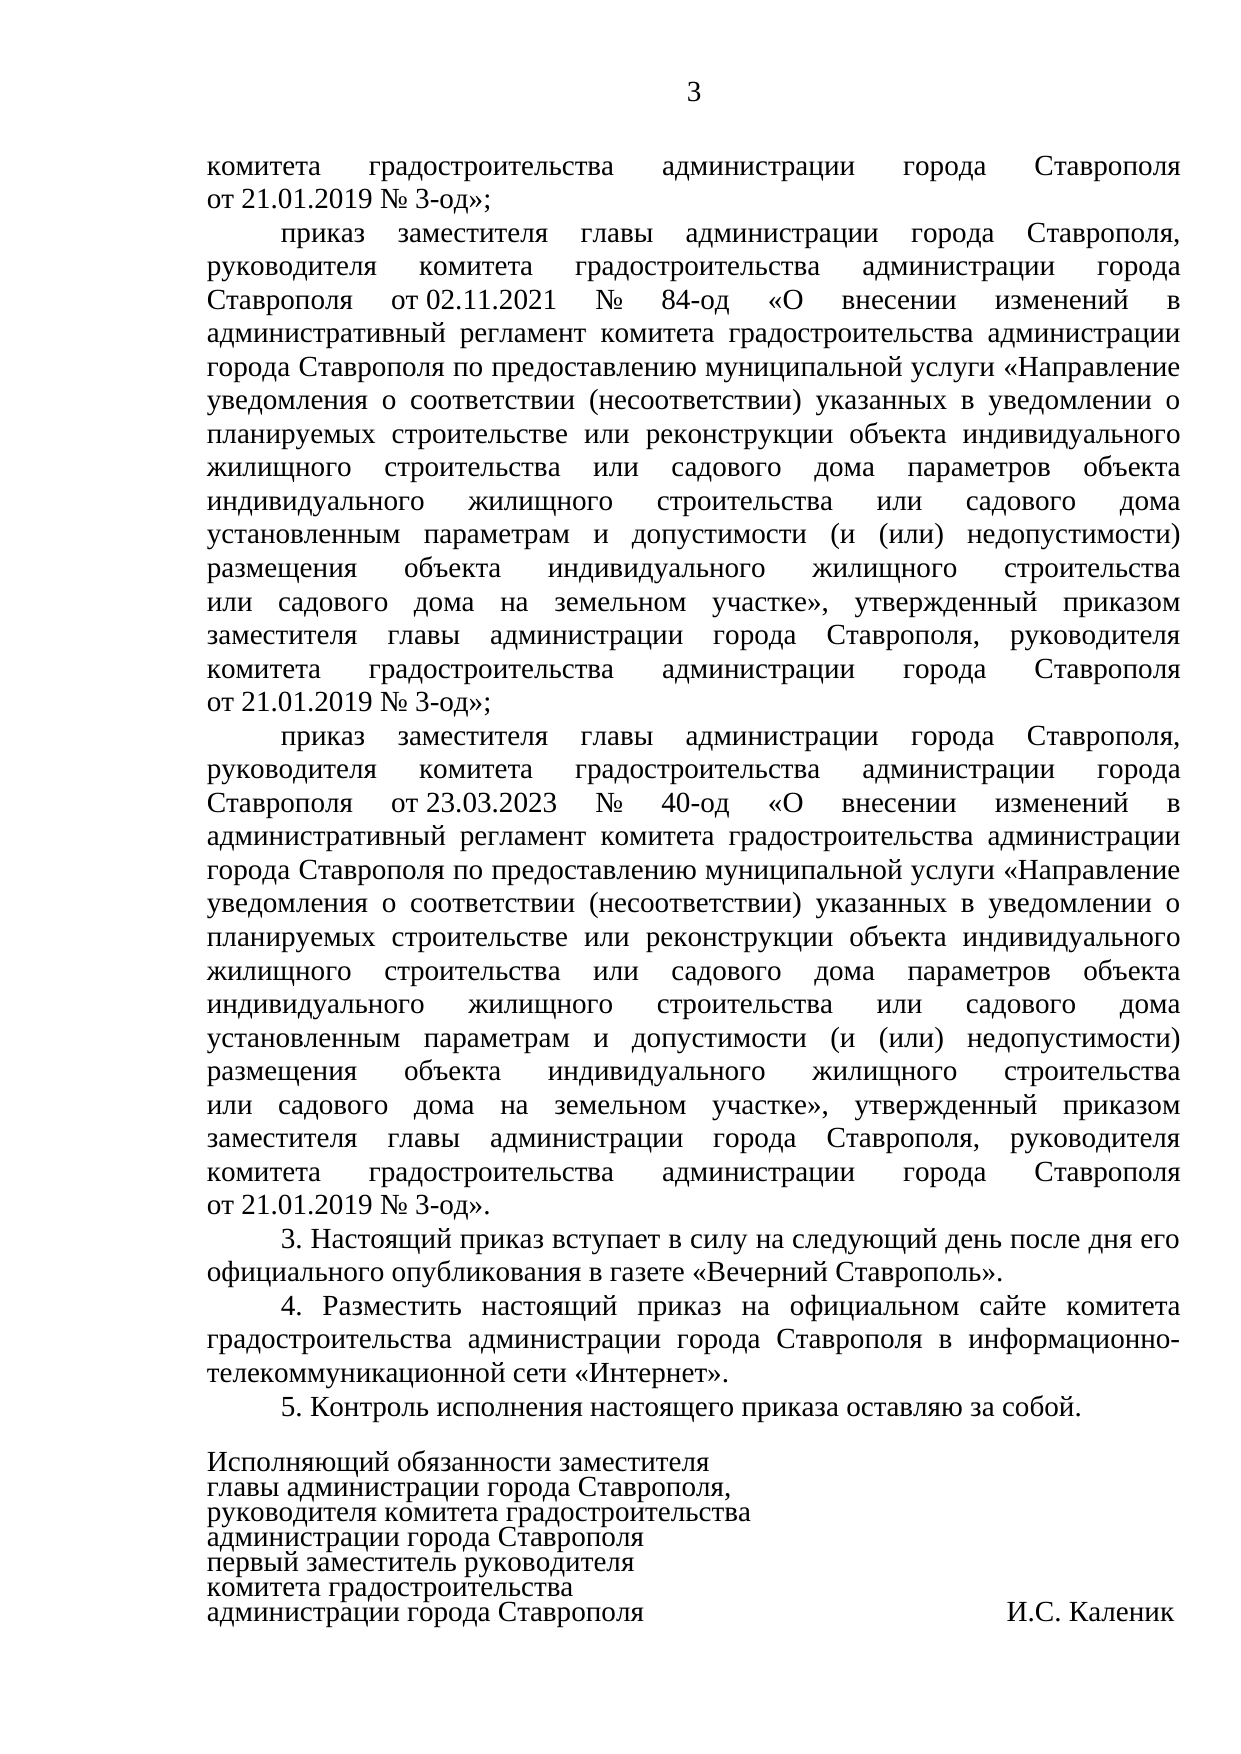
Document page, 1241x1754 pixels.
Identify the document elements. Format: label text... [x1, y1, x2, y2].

text руководителя комитета градостроительства [207, 1502, 1181, 1527]
text администрации города Ставрополя [207, 1527, 1181, 1552]
text 3. Настоящий приказ вступает в силу на следующий день после дня его официального опубликования в газете «Вечерний Ставрополь». [207, 1221, 1181, 1288]
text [207, 148, 1181, 215]
text администрации города Ставрополя И.С. Каленик [207, 1602, 1181, 1627]
text комитета градостроительства [207, 1577, 1181, 1602]
text 4. Разместить настоящий приказ на официальном сайте комитета градостроительства администрации города Ставрополя в информационно-телекоммуникационной сети «Интернет». [207, 1288, 1181, 1389]
text приказ заместителя главы администрации города Ставрополя, руководителя комитета градостроительства администрации города Ставрополя от 02.11.2021 № 84-од «О внесении изменений в административный регламент комитета градостроительства администрации города Ставрополя по предоставлению муниципальной услуги «Направление уведомления о соответствии (несоответствии) указанных в уведомлении о планируемых строительстве или реконструкции объекта индивидуального жилищного строительства или садового дома параметров объекта индивидуального жилищного строительства или садового дома установленным параметрам и допустимости (и (или) недопустимости) размещения объекта индивидуального жилищного строительства или садового дома на земельном участке», утвержденный приказом заместителя главы администрации города Ставрополя, руководителя комитета градостроительства администрации города Ставрополя от 21.01.2019 № 3-од»; [207, 215, 1181, 718]
text главы администрации города Ставрополя, [207, 1477, 1181, 1502]
text приказ заместителя главы администрации города Ставрополя, руководителя комитета градостроительства администрации города Ставрополя от 23.03.2023 № 40-од «О внесении изменений в административный регламент комитета градостроительства администрации города Ставрополя по предоставлению муниципальной услуги «Направление уведомления о соответствии (несоответствии) указанных в уведомлении о планируемых строительстве или реконструкции объекта индивидуального жилищного строительства или садового дома параметров объекта индивидуального жилищного строительства или садового дома установленным параметрам и допустимости (и (или) недопустимости) размещения объекта индивидуального жилищного строительства или садового дома на земельном участке», утвержденный приказом заместителя главы администрации города Ставрополя, руководителя комитета градостроительства администрации города Ставрополя от 21.01.2019 № 3-од». [207, 718, 1181, 1221]
text Исполняющий обязанности заместителя [207, 1452, 1181, 1477]
text первый заместитель руководителя [207, 1552, 1181, 1577]
list 5. Контроль исполнения настоящего приказа оставляю за собой. [207, 1389, 1181, 1422]
